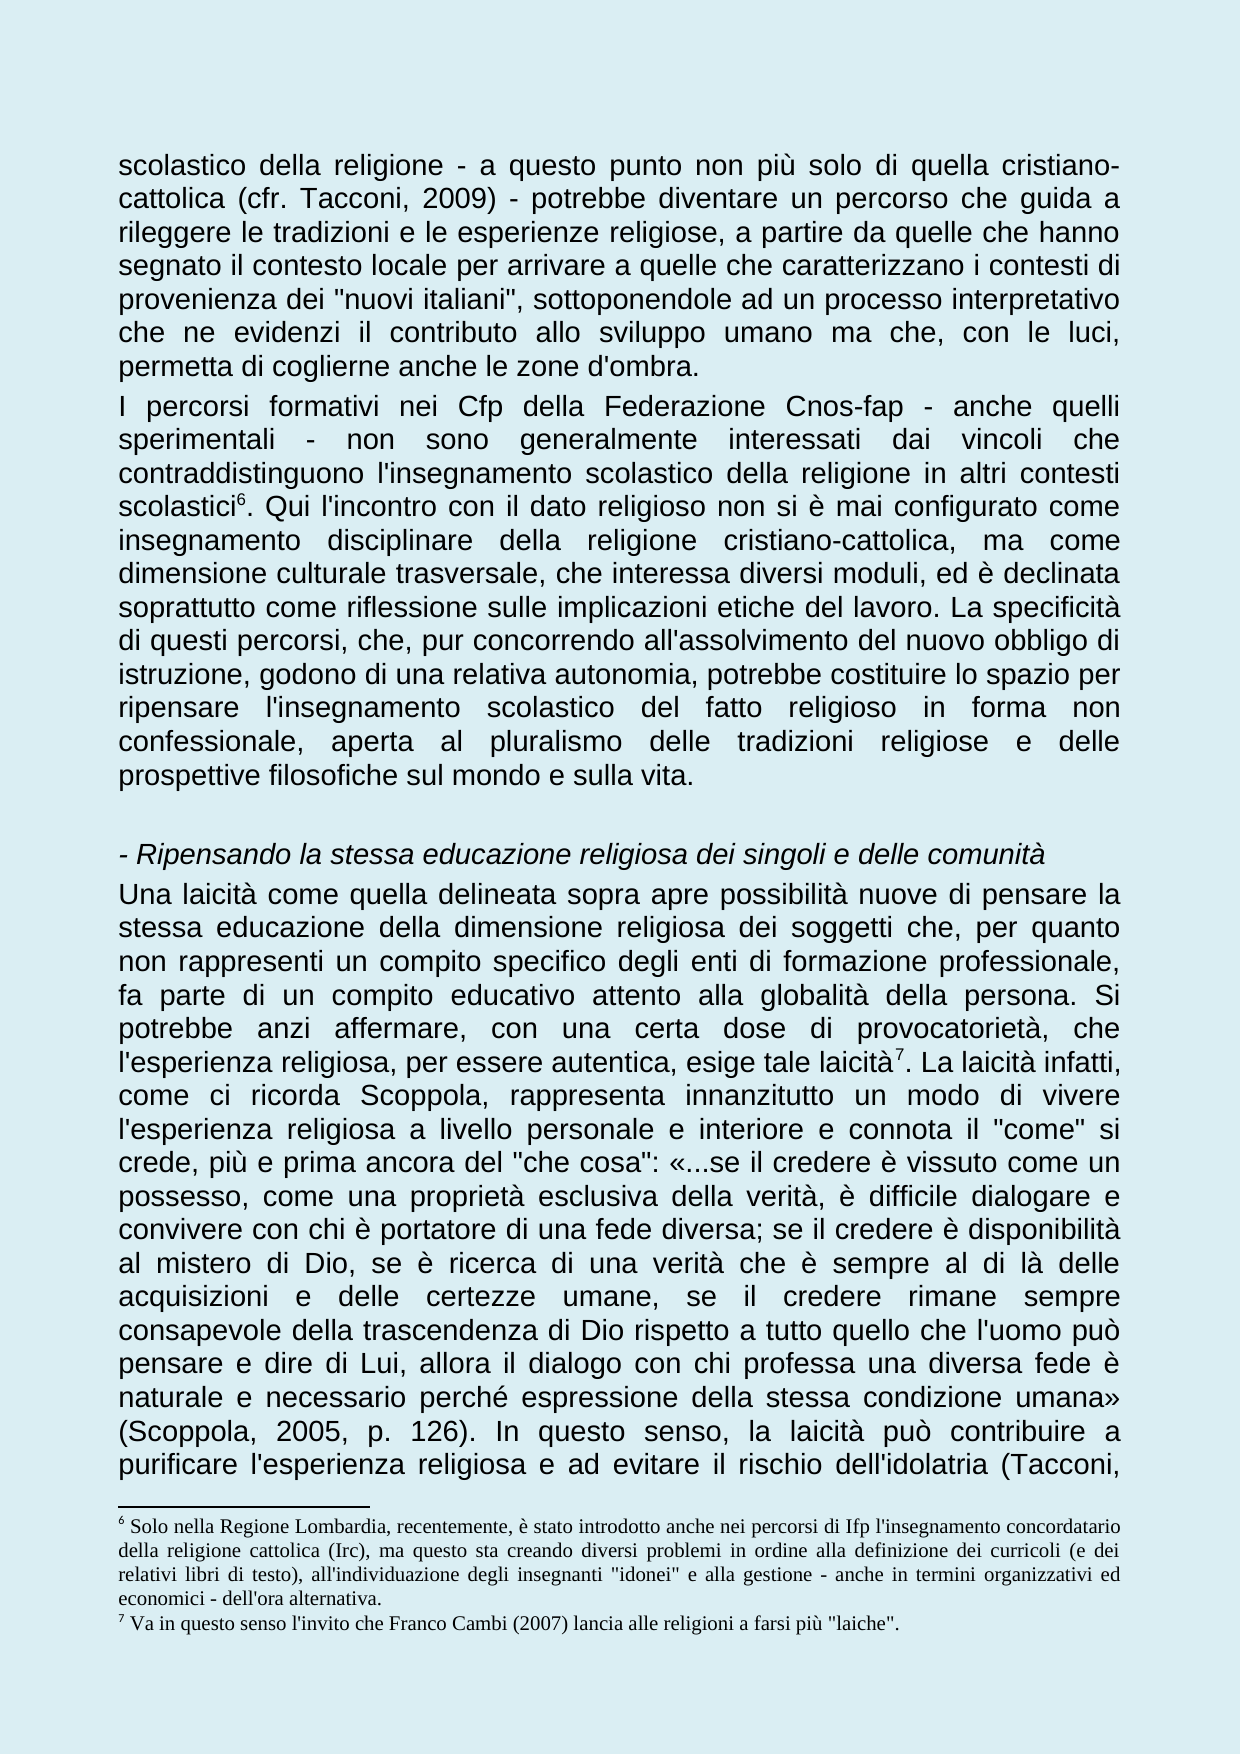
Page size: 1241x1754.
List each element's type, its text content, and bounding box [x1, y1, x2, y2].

text - Ripensando la stessa educazione religiosa dei singoli e delle comunità [118, 837, 1122, 871]
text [118, 877, 1122, 1481]
text I percorsi formativi nei Cfp della Federazione Cnos-fap - anche quelli sperimentali - non sono generalmente interessati dai vincoli che contraddistinguono l'insegnamento scolastico della religione in altri contesti scolastici. Qui l'incontro con il dato religioso non si è mai configurato come insegnamento disciplinare della religione cristiano-cattolica, ma come dimensione culturale trasversale, che interessa diversi moduli, ed è declinata soprattutto come riflessione sulle implicazioni etiche del lavoro. La specificità di questi percorsi, che, pur concorrendo all'assolvimento del nuovo obbligo di istruzione, godono di una relativa autonomia, potrebbe costituire lo spazio per ripensare l'insegnamento scolastico del fatto religioso in forma non confessionale, aperta al pluralismo delle tradizioni religiose e delle prospettive filosofiche sul mondo e sulla vita. [118, 389, 1122, 791]
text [118, 148, 1122, 382]
